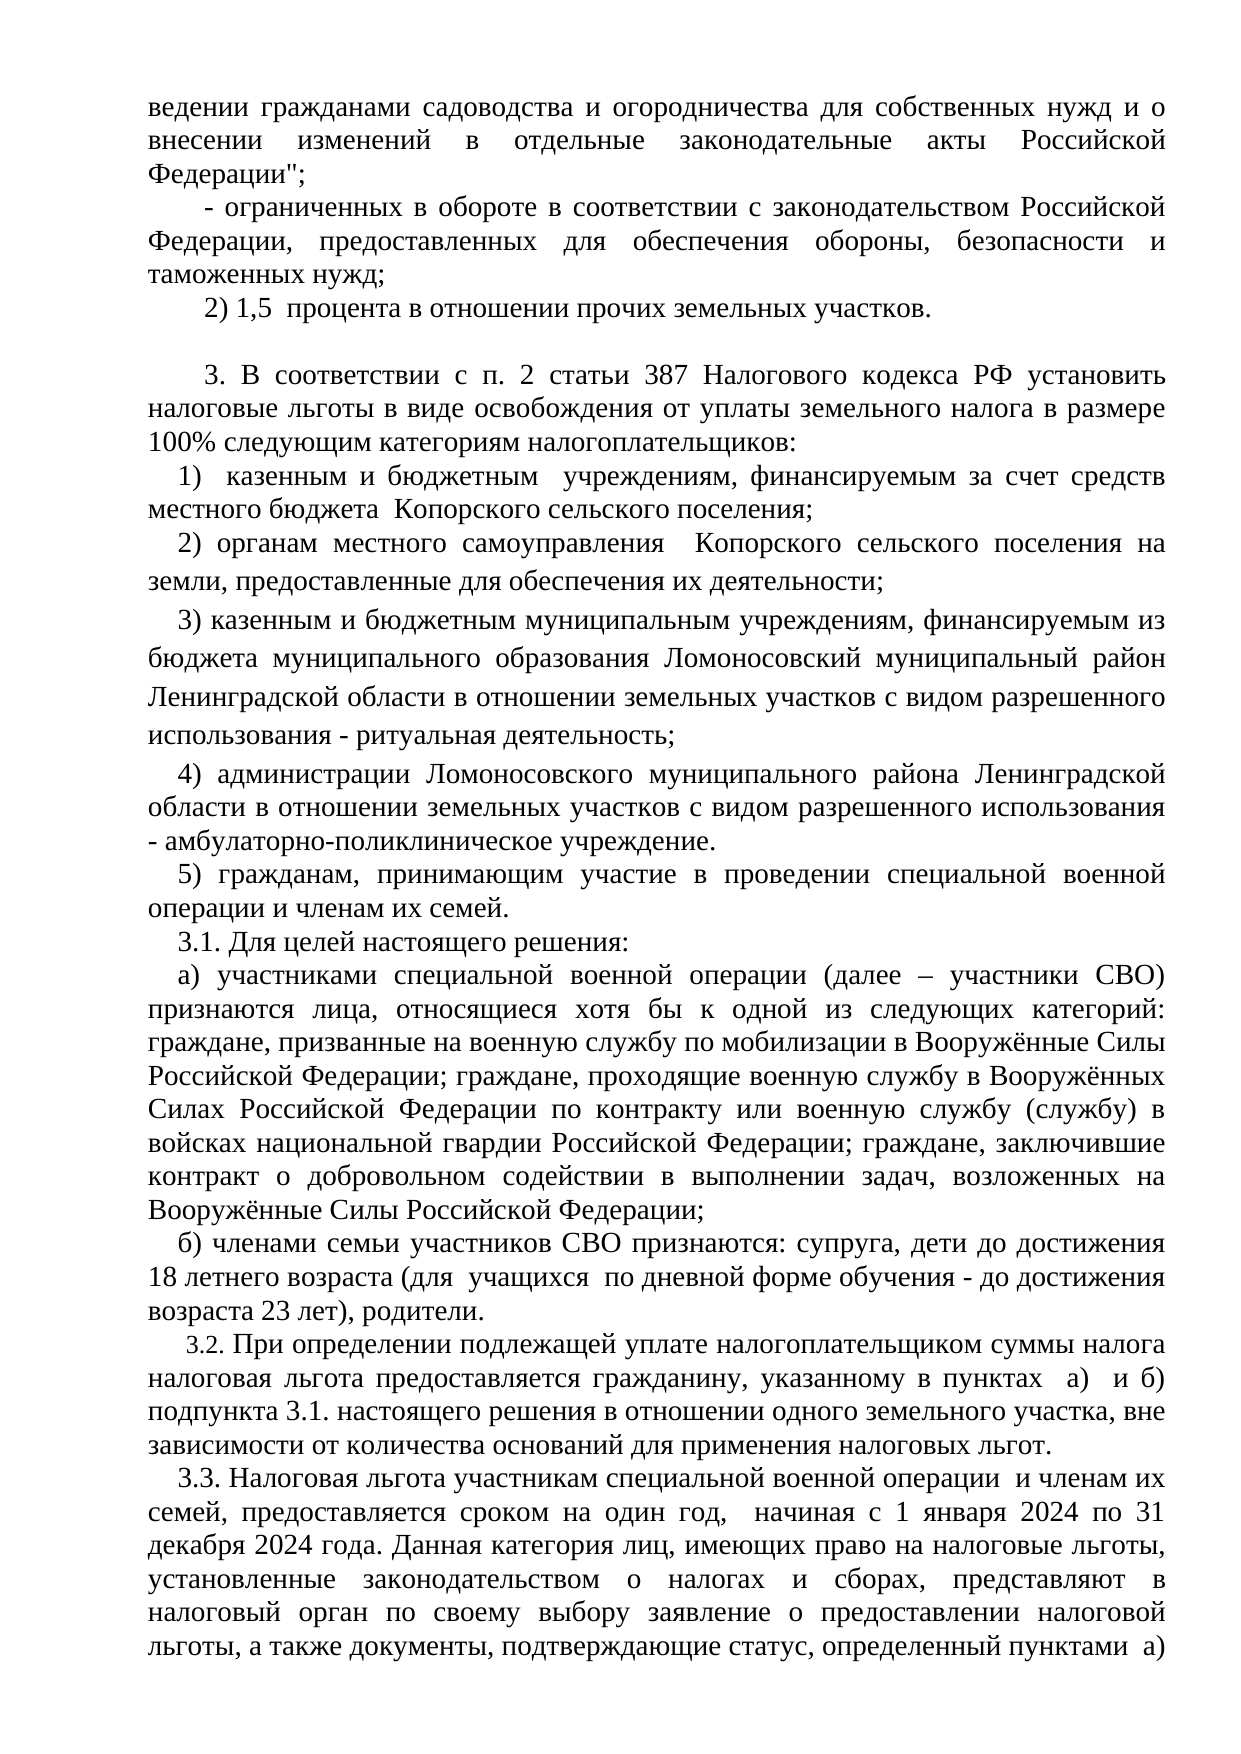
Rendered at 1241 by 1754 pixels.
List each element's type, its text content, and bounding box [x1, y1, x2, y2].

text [148, 1460, 1167, 1662]
text 3.2. При определении подлежащей уплате налогоплательщиком суммы налога налоговая льгота предоставляется гражданину, указанному в пунктах а) и б) подпункта 3.1. настоящего решения в отношении одного земельного участка, вне зависимости от количества оснований для применения налоговых льгот. [148, 1326, 1167, 1460]
text 5) гражданам, принимающим участие в проведении специальной военной операции и членам их семей. [148, 857, 1167, 924]
text 3) казенным и бюджетным муниципальным учреждениям, финансируемым из бюджета муниципального образования Ломоносовский муниципальный район Ленинградской области в отношении земельных участков с видом разрешенного использования - ритуальная деятельность; [148, 602, 1167, 751]
text а) участниками специальной военной операции (далее – участники СВО) признаются лица, относящиеся хотя бы к одной из следующих категорий: граждане, призванные на военную службу по мобилизации в Вооружённые Силы Российской Федерации; граждане, проходящие военную службу в Вооружённых Силах Российской Федерации по контракту или военную службу (службу) в войсках национальной гвардии Российской Федерации; граждане, заключившие контракт о добровольном содействии в выполнении задач, возложенных на Вооружённые Силы Российской Федерации; [148, 957, 1167, 1226]
text 4) администрации Ломоносовского муниципального района Ленинградской области в отношении земельных участков с видом разрешенного использования - амбулаторно-поликлиническое учреждение. [148, 756, 1167, 857]
text 3.1. Для целей настоящего решения: [148, 924, 1167, 957]
text 2) органам местного самоуправления Копорского сельского поселения на земли, предоставленные для обеспечения их деятельности; [148, 525, 1167, 597]
text - ограниченных в обороте в соответствии с законодательством Российской Федерации, предоставленных для обеспечения обороны, безопасности и таможенных нужд; [148, 189, 1167, 290]
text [148, 89, 1167, 189]
text 1) казенным и бюджетным учреждениям, финансируемым за счет средств местного бюджета Копорского сельского поселения; [148, 458, 1167, 525]
text б) членами семьи участников СВО признаются: супруга, дети до достижения 18 летнего возраста (для учащихся по дневной форме обучения - до достижения возраста 23 лет), родители. [148, 1226, 1167, 1326]
text 3. В соответствии с п. 2 статьи 387 Налогового кодекса РФ установить налоговые льготы в виде освобождения от уплаты земельного налога в размере 100% следующим категориям налогоплательщиков: [148, 357, 1167, 458]
text 2) 1,5 процента в отношении прочих земельных участков. [148, 290, 1167, 323]
